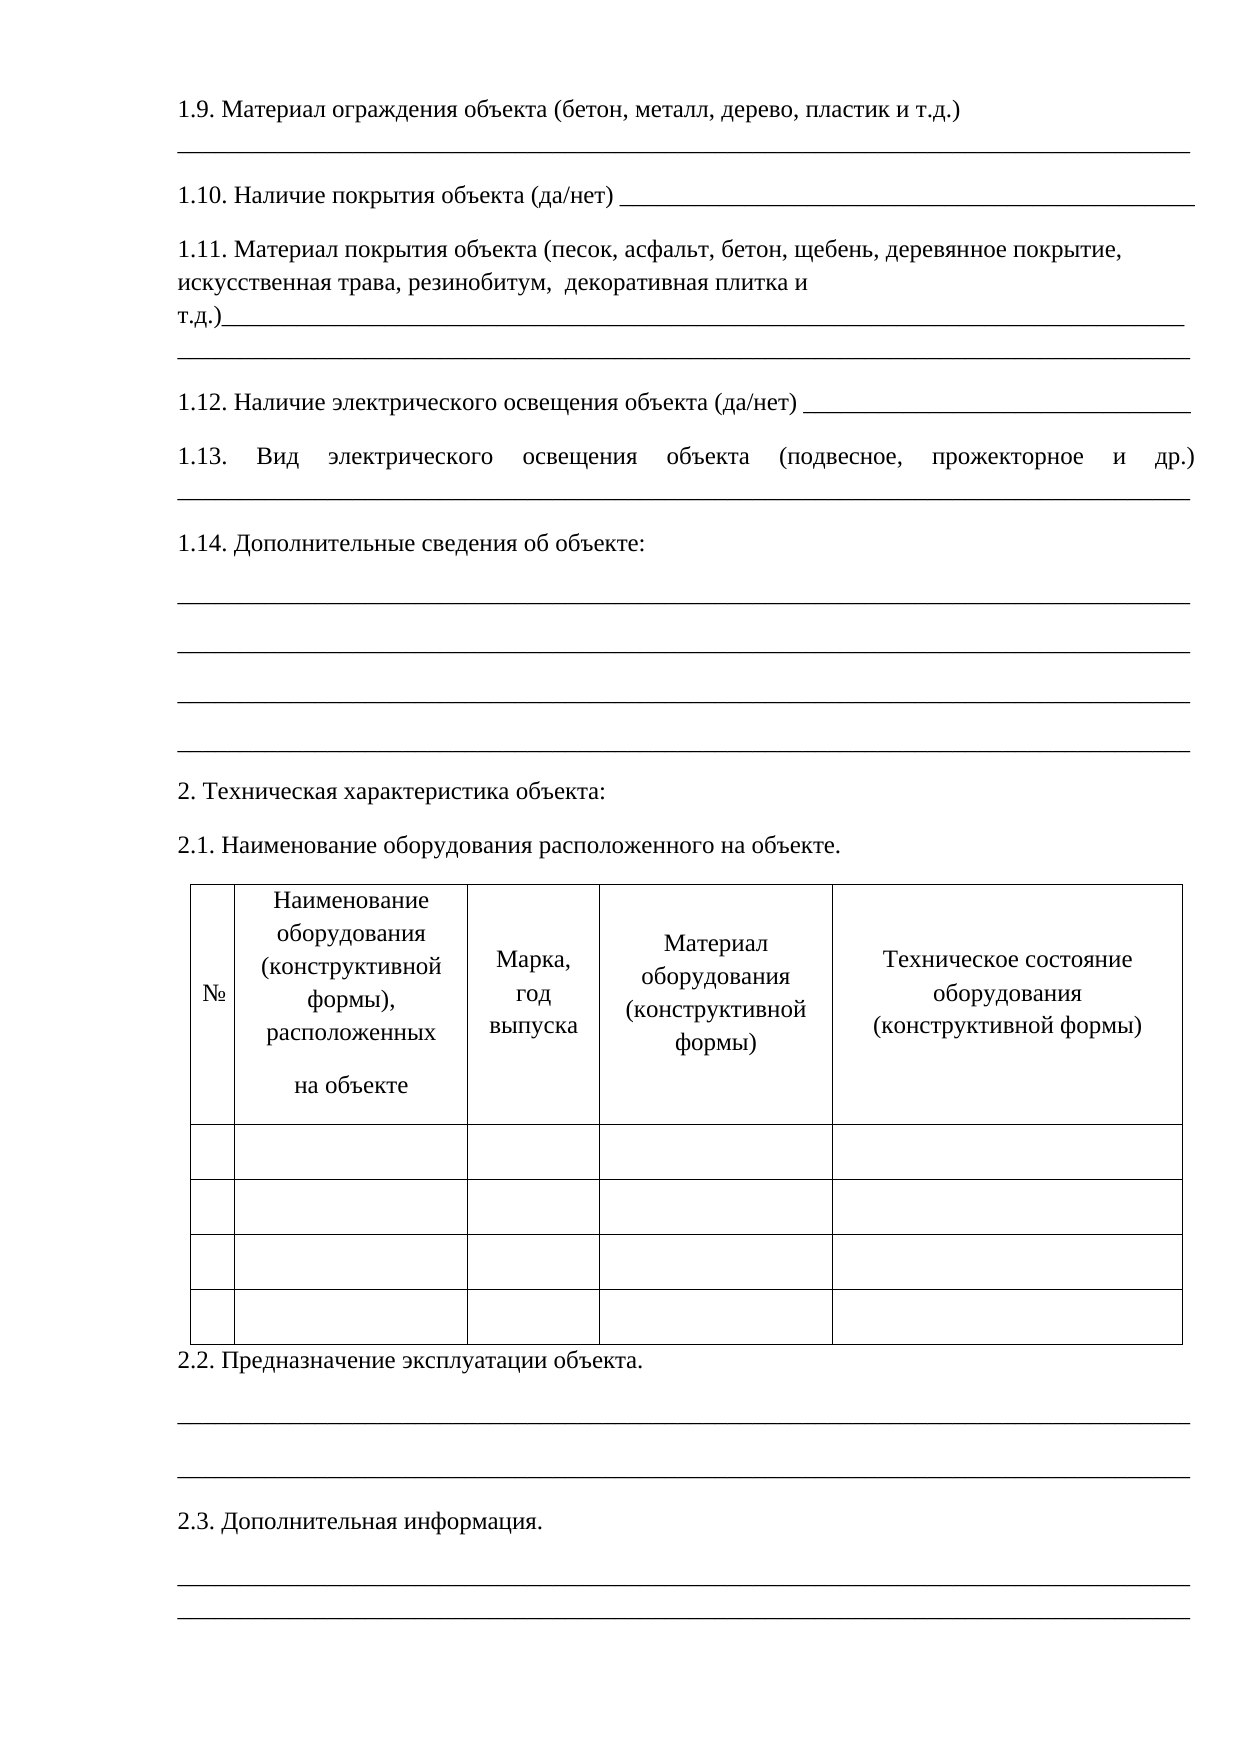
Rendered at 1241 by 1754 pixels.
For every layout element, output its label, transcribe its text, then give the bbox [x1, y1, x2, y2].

table_header № [191, 885, 234, 1124]
table_cell [833, 1125, 1182, 1179]
table_cell [191, 1125, 234, 1179]
table_cell [600, 1125, 832, 1179]
table_header Материал оборудования (конструктивной формы) [600, 885, 832, 1124]
table_header Марка, год выпуска [468, 885, 599, 1124]
text 2.3. Дополнительная информация. [177, 1506, 1196, 1535]
text 1.12. Наличие электрического освещения объекта (да/нет) _______________________________ [177, 387, 1196, 416]
table_cell [191, 1180, 234, 1234]
table_cell [600, 1180, 832, 1234]
table_cell [468, 1235, 599, 1289]
text _________________________________________________________________________________ [177, 1452, 1196, 1481]
table_cell [833, 1180, 1182, 1234]
text _________________________________________________________________________________ [177, 627, 1196, 656]
text 1.11. Материал покрытия объекта (песок, асфальт, бетон, щебень, деревянное покрытие, искусственная трава, резинобитум, декоративная плитка и т.д.)______________________________________________________________________________________________________________________________________________________________ [177, 234, 1196, 362]
text 2.1. Наименование оборудования расположенного на объекте. [177, 830, 1196, 858]
table_cell [235, 1290, 467, 1344]
table_cell [468, 1290, 599, 1344]
table_header Техническое состояние оборудования (конструктивной формы) [833, 885, 1182, 1124]
table_cell [468, 1125, 599, 1179]
table_cell [235, 1235, 467, 1289]
text _________________________________________________________________________________ [177, 1398, 1196, 1427]
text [177, 1560, 1196, 1622]
text _________________________________________________________________________________ [177, 578, 1196, 606]
text 1.13. Вид электрического освещения объекта (подвесное, прожекторное и др.) _________________________________________________________________________________ [177, 441, 1196, 503]
table_cell [235, 1180, 467, 1234]
text _________________________________________________________________________________ [177, 677, 1196, 706]
table_cell [191, 1290, 234, 1344]
text 2.2. Предназначение эксплуатации объекта. [177, 1345, 1196, 1373]
table_cell [833, 1235, 1182, 1289]
text 2. Техническая характеристика объекта: [177, 776, 1196, 805]
table_cell [191, 1235, 234, 1289]
text 1.10. Наличие покрытия объекта (да/нет) ______________________________________________ [177, 181, 1196, 209]
table_cell [600, 1290, 832, 1344]
table_cell [235, 1125, 467, 1179]
table_cell [600, 1235, 832, 1289]
text 1.9. Материал ограждения объекта (бетон, металл, дерево, пластик и т.д.) _________________________________________________________________________________ [177, 94, 1196, 155]
table_cell [468, 1180, 599, 1234]
table_cell [833, 1290, 1182, 1344]
table_header Наименование оборудования (конструктивной формы), расположенных на объекте [235, 885, 467, 1124]
text _________________________________________________________________________________ [177, 726, 1196, 755]
text 1.14. Дополнительные сведения об объекте: [177, 528, 1196, 557]
